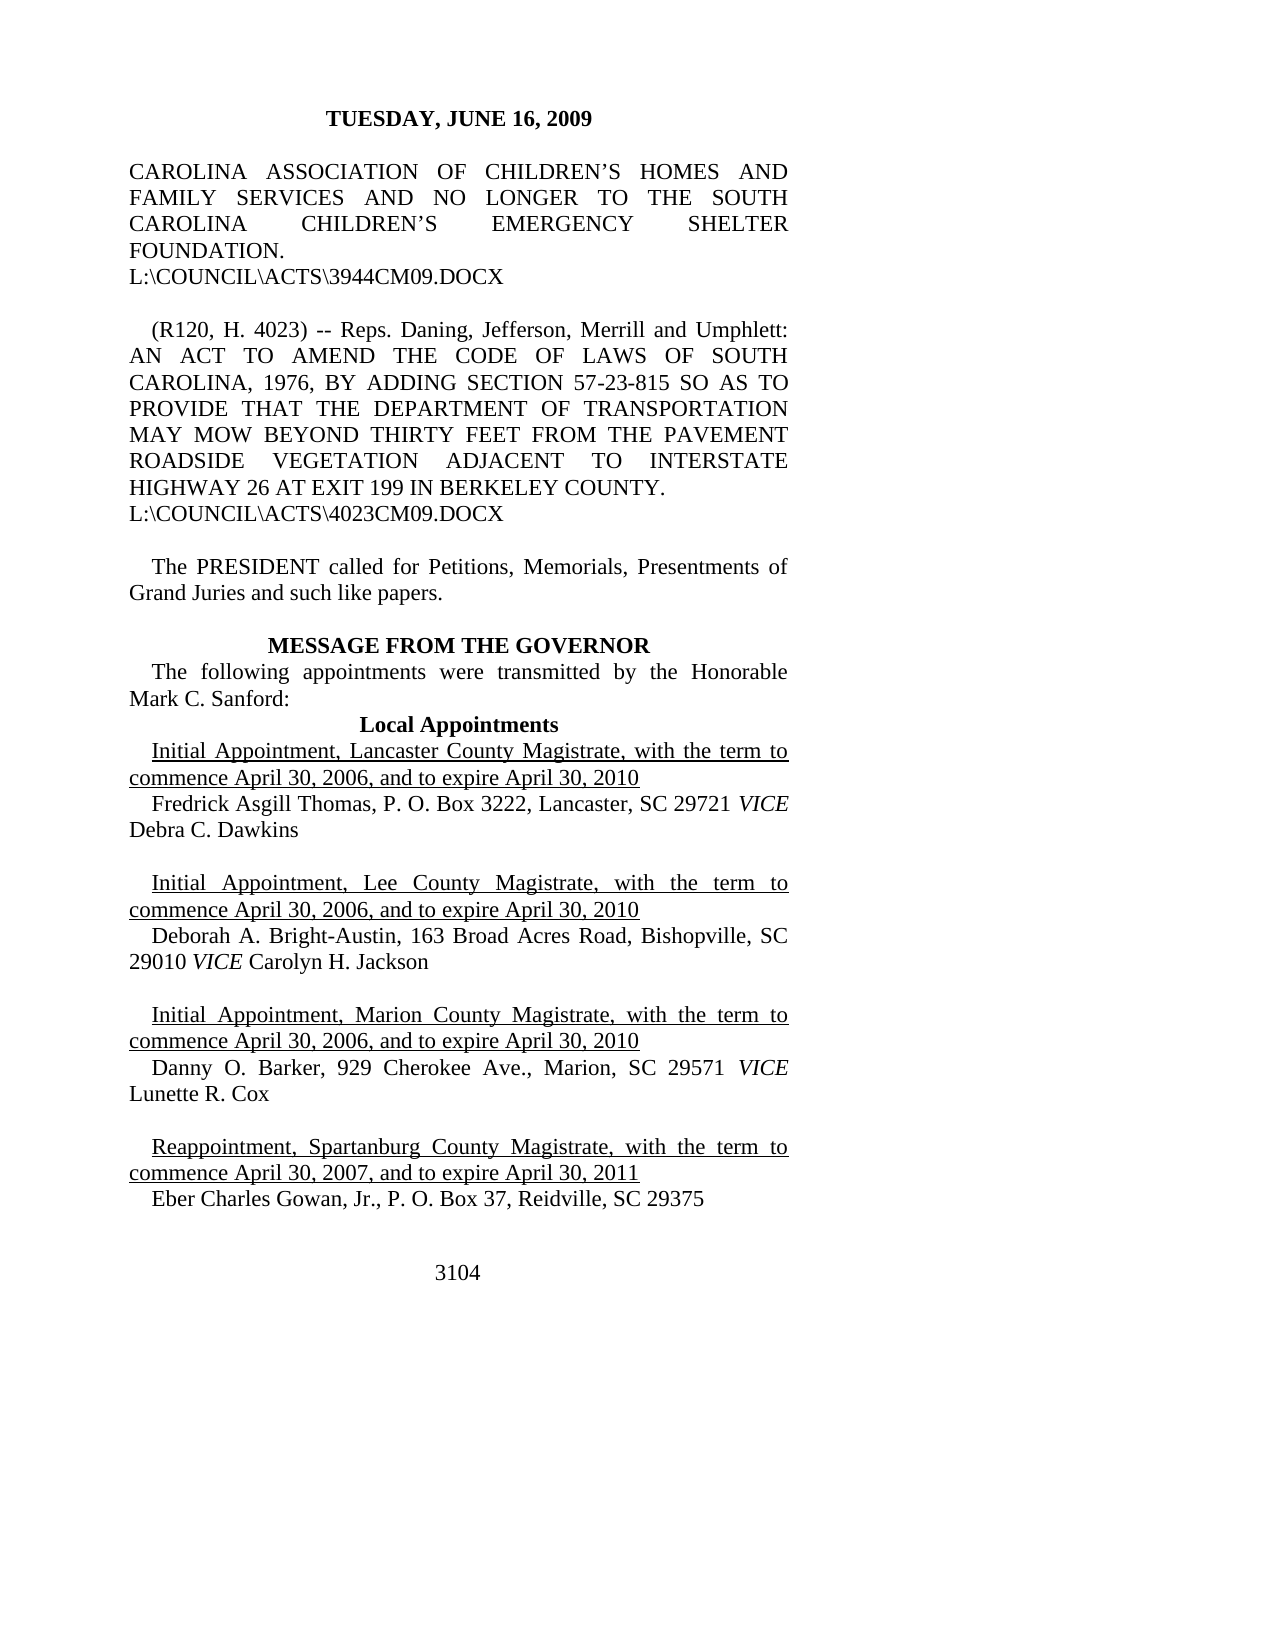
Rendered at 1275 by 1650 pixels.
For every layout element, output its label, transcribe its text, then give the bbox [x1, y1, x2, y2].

text Initial Appointment, Marion County Magistrate, with the term to commence April 30, 2006, and to expire April 30, 2010 [129, 1001, 789, 1054]
text Local Appointments [129, 711, 789, 737]
text L:\COUNCIL\ACTS\3944CM09.DOCX [129, 263, 789, 289]
text Fredrick Asgill Thomas, P. O. Box 3222, Lancaster, SC 29721 VICE Debra C. Dawkins [129, 790, 789, 843]
text Initial Appointment, Lee County Magistrate, with the term to commence April 30, 2006, and to expire April 30, 2010 [129, 869, 789, 922]
text The following appointments were transmitted by the Honorable Mark C. Sanford: [129, 658, 789, 711]
text Danny O. Barker, 929 Cherokee Ave., Marion, SC 29571 VICE Lunette R. Cox [129, 1054, 789, 1106]
text (R120, H. 4023) -- Reps. Daning, Jefferson, Merrill and Umphlett: AN ACT TO AMEND THE CODE OF LAWS OF SOUTH CAROLINA, 1976, BY ADDING SECTION 57-23-815 SO AS TO PROVIDE THAT THE DEPARTMENT OF TRANSPORTATION MAY MOW BEYOND THIRTY FEET FROM THE PAVEMENT ROADSIDE VEGETATION ADJACENT TO INTERSTATE HIGHWAY 26 AT EXIT 199 IN BERKELEY COUNTY. [129, 316, 789, 500]
text L:\COUNCIL\ACTS\4023CM09.DOCX [129, 500, 789, 527]
text Deborah A. Bright-Austin, 163 Broad Acres Road, Bishopville, SC 29010 VICE Carolyn H. Jackson [129, 922, 789, 975]
text The PRESIDENT called for Petitions, Memorials, Presentments of Grand Juries and such like papers. [129, 553, 789, 606]
text MESSAGE FROM THE GOVERNOR [129, 632, 789, 658]
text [129, 158, 789, 263]
text Initial Appointment, Lancaster County Magistrate, with the term to commence April 30, 2006, and to expire April 30, 2010 [129, 737, 789, 790]
text Reappointment, Spartanburg County Magistrate, with the term to commence April 30, 2007, and to expire April 30, 2011 [129, 1133, 789, 1186]
text Eber Charles Gowan, Jr., P. O. Box 37, Reidville, SC 29375 [129, 1186, 789, 1212]
